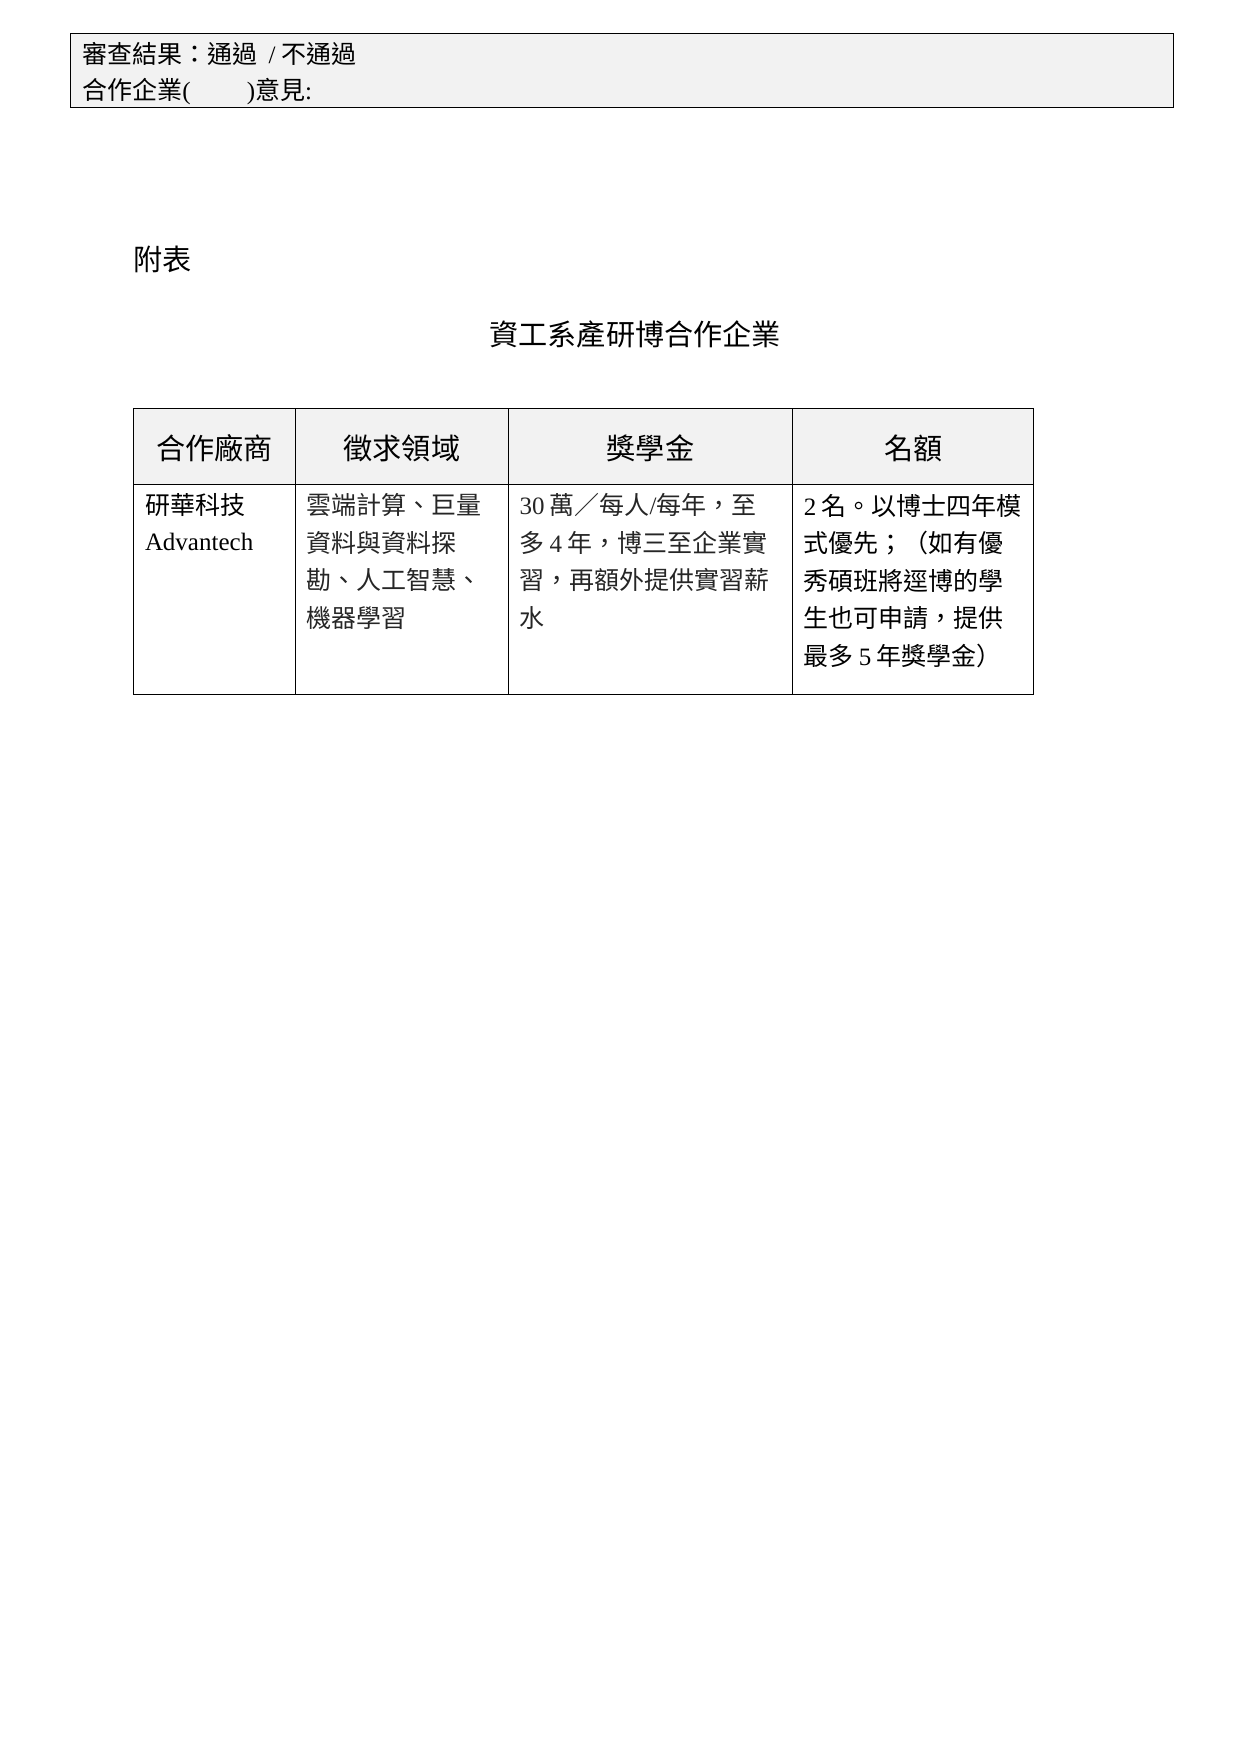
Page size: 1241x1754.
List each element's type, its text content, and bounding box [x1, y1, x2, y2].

table_cell 研華科技Advantech [134, 485, 295, 694]
table_cell 2名。以博士四年模式優先；（如有優秀碩班將逕博的學生也可申請，提供最多5年獎學金） [793, 485, 1033, 694]
table_header 合作廠商 [134, 409, 295, 484]
table_header 名額 [793, 409, 1033, 484]
table_header 徵求領域 [296, 409, 508, 484]
text 附表 [133, 220, 1137, 295]
text 資工系產研博合作企業 [133, 295, 1137, 370]
table_header 獎學金 [509, 409, 792, 484]
table_cell 雲端計算、巨量資料與資料探勘、人工智慧、機器學習 [296, 485, 508, 694]
table_cell 30萬／每人/每年，至多4年，博三至企業實習，再額外提供實習薪水 [509, 485, 792, 694]
table_cell 審查結果：通過 / 不通過 合作企業( )意見: [71, 34, 1173, 107]
